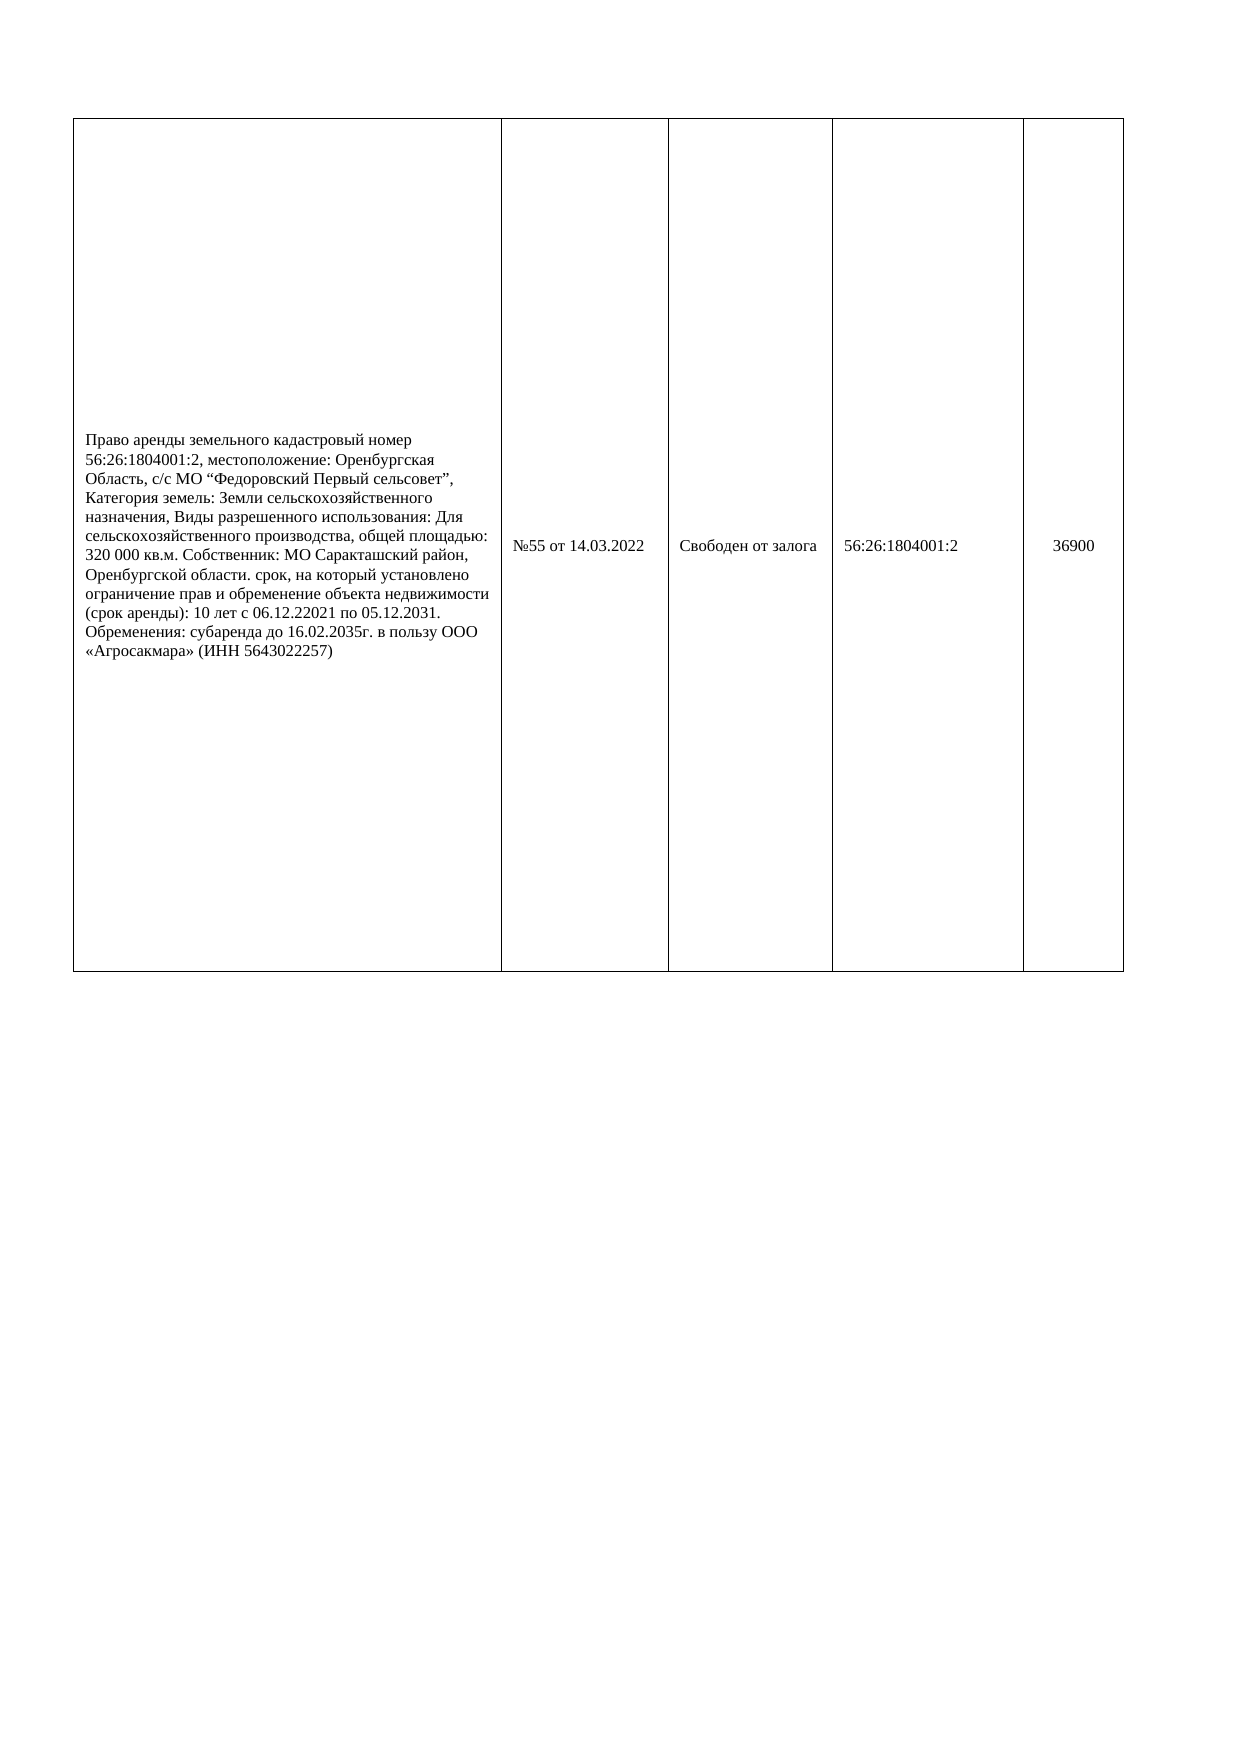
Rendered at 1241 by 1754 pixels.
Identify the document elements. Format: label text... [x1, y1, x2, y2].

table_cell Свободен от залога [669, 119, 832, 971]
table_cell 56:26:1804001:2 [833, 119, 1023, 971]
table_cell 36900 [1024, 119, 1123, 971]
table_cell №55 от 14.03.2022 [502, 119, 668, 971]
table_cell Право аренды земельного кадастровый номер 56:26:1804001:2, местоположение: Оренбургская Область, с/с МО “Федоровский Первый сельсовет”, Категория земель: Земли сельскохозяйственного назначения, Виды разрешенного использования: Для сельскохозяйственного производства, общей площадью: 320 000 кв.м. Собственник: МО Саракташский район, Оренбургской области. срок, на который установлено ограничение прав и обременение объекта недвижимости (срок аренды): 10 лет с 06.12.22021 по 05.12.2031. Обременения: субаренда до 16.02.2035г. в пользу ООО «Агросакмара» (ИНН 5643022257) [74, 119, 501, 971]
